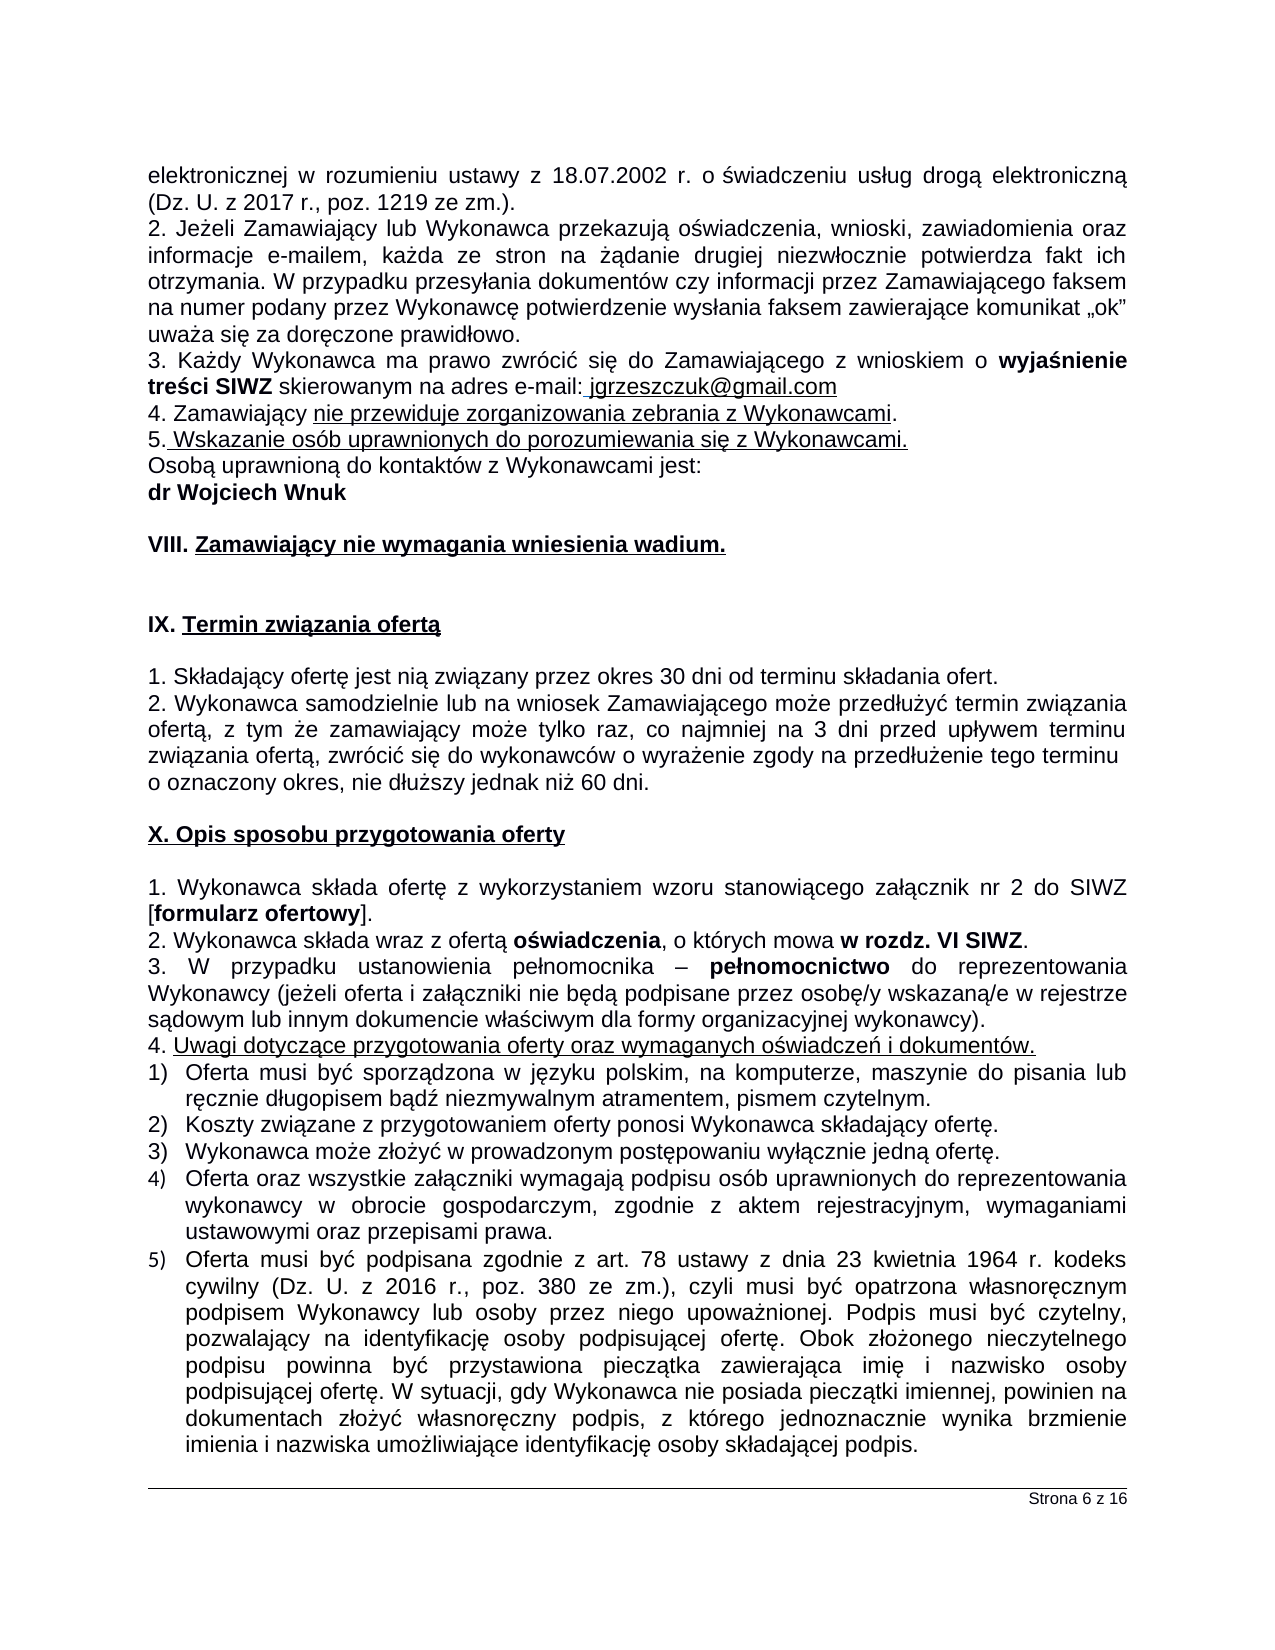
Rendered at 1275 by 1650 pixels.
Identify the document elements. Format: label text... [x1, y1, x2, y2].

text 1. Składający ofertę jest nią związany przez okres 30 dni od terminu składania ofert. [148, 663, 1127, 689]
list Oferta musi być sporządzona w języku polskim, na komputerze, maszynie do pisania lub ręcznie długopisem bądź niezmywalnym atramentem, pismem czytelnym. [148, 1058, 1127, 1111]
text 3. Każdy Wykonawca ma prawo zwrócić się do Zamawiającego z wnioskiem o wyjaśnienie treści SIWZ skierowanym na adres e-mail: jgrzeszczuk@gmail.com [148, 347, 1127, 400]
text VIII. Zamawiający nie wymagania wniesienia wadium. [148, 531, 1127, 558]
text 5. Wskazanie osób uprawnionych do porozumiewania się z Wykonawcami. [148, 426, 1127, 452]
list Oferta oraz wszystkie załączniki wymagają podpisu osób uprawnionych do reprezentowania wykonawcy w obrocie gospodarczym, zgodnie z aktem rejestracyjnym, wymaganiami ustawowymi oraz przepisami prawa. [148, 1164, 1127, 1245]
text dr Wojciech Wnuk [148, 479, 1127, 505]
text Osobą uprawnioną do kontaktów z Wykonawcami jest: [148, 452, 1127, 479]
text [148, 162, 1127, 215]
text IX. Termin związania ofertą [148, 611, 1127, 637]
text 2. Wykonawca samodzielnie lub na wniosek Zamawiającego może przedłużyć termin związania ofertą, z tym że zamawiający może tylko raz, co najmniej na 3 dni przed upływem terminu związania ofertą, zwrócić się do wykonawców o wyrażenie zgody na przedłużenie tego terminu o oznaczony okres, nie dłuższy jednak niż 60 dni. [148, 689, 1127, 795]
text 1. Wykonawca składa ofertę z wykorzystaniem wzoru stanowiącego załącznik nr 2 do SIWZ [formularz ofertowy]. [148, 874, 1127, 927]
list Wykonawca może złożyć w prowadzonym postępowaniu wyłącznie jedną ofertę. [148, 1138, 1127, 1164]
text 4. Uwagi dotyczące przygotowania oferty oraz wymaganych oświadczeń i dokumentów. [148, 1032, 1127, 1058]
text 3. W przypadku ustanowienia pełnomocnika – pełnomocnictwo do reprezentowania Wykonawcy (jeżeli oferta i załączniki nie będą podpisane przez osobę/y wskazaną/e w rejestrze sądowym lub innym dokumencie właściwym dla formy organizacyjnej wykonawcy). [148, 953, 1127, 1032]
text 2. Jeżeli Zamawiający lub Wykonawca przekazują oświadczenia, wnioski, zawiadomienia oraz informacje e-mailem, każda ze stron na żądanie drugiej niezwłocznie potwierdza fakt ich otrzymania. W przypadku przesyłania dokumentów czy informacji przez Zamawiającego faksem na numer podany przez Wykonawcę potwierdzenie wysłania faksem zawierające komunikat „ok” uważa się za doręczone prawidłowo. [148, 215, 1127, 347]
list Oferta musi być podpisana zgodnie z art. 78 ustawy z dnia 23 kwietnia 1964 r. kodeks cywilny (Dz. U. z 2016 r., poz. 380 ze zm.), czyli musi być opatrzona własnoręcznym podpisem Wykonawcy lub osoby przez niego upoważnionej. Podpis musi być czytelny, pozwalający na identyfikację osoby podpisującej ofertę. Obok złożonego nieczytelnego podpisu powinna być przystawiona pieczątka zawierająca imię i nazwisko osoby podpisującej ofertę. W sytuacji, gdy Wykonawca nie posiada pieczątki imiennej, powinien na dokumentach złożyć własnoręczny podpis, z którego jednoznacznie wynika brzmienie imienia i nazwiska umożliwiające identyfikację osoby składającej podpis. [148, 1245, 1127, 1457]
text X. Opis sposobu przygotowania oferty [148, 821, 1127, 848]
text 4. Zamawiający nie przewiduje zorganizowania zebrania z Wykonawcami. [148, 400, 1127, 426]
text 2. Wykonawca składa wraz z ofertą oświadczenia, o których mowa w rozdz. VI SIWZ. [148, 927, 1127, 953]
list Koszty związane z przygotowaniem oferty ponosi Wykonawca składający ofertę. [148, 1111, 1127, 1138]
